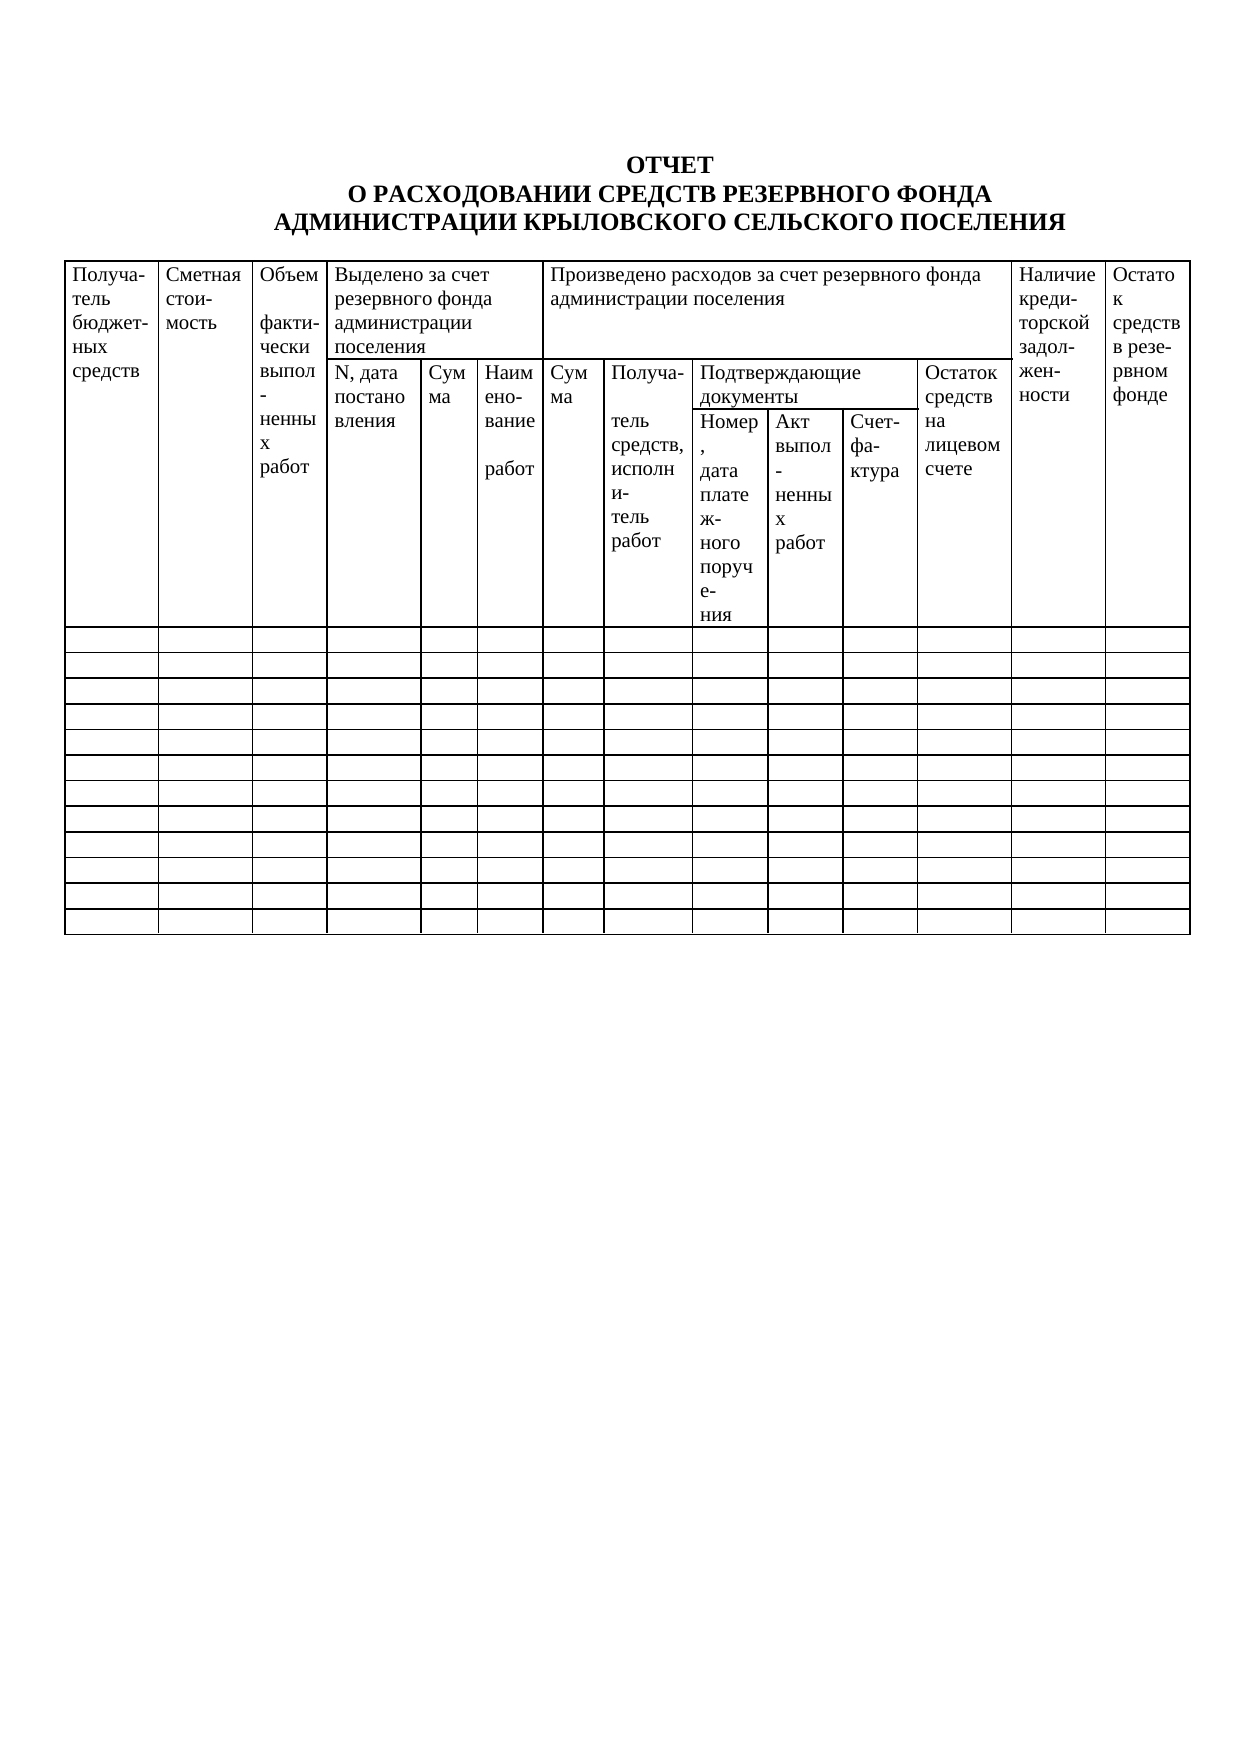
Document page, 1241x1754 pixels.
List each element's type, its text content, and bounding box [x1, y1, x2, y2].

table_cell [1106, 653, 1189, 677]
table_cell [605, 910, 692, 933]
table_cell [66, 781, 158, 805]
table_header Объем факти- чески выпол- ненных работ [253, 262, 326, 626]
table_cell [605, 653, 692, 677]
table_cell Номер, дата платеж- ного поруче- ния [693, 410, 767, 626]
table_cell [693, 833, 767, 857]
table_cell [1012, 679, 1105, 703]
table_cell [1012, 756, 1105, 780]
table_cell [422, 730, 477, 754]
table_cell [544, 705, 603, 728]
table_cell [918, 756, 1011, 780]
table_cell [422, 833, 477, 857]
table_cell [693, 781, 767, 805]
table_cell [605, 756, 692, 780]
table_cell [605, 807, 692, 831]
table_cell [769, 910, 842, 933]
table_cell N, дата постановления [328, 360, 420, 626]
table_cell [1012, 628, 1105, 652]
table_cell [1106, 679, 1189, 703]
table_cell [605, 833, 692, 857]
table_cell [918, 781, 1011, 805]
table_cell [328, 730, 420, 754]
table_header Остаток средств в резе- рвном фонде [1106, 262, 1189, 626]
table_cell [544, 679, 603, 703]
table_cell [253, 910, 326, 933]
table_cell [1012, 807, 1105, 831]
table_cell [1106, 910, 1189, 933]
table_cell [159, 679, 252, 703]
table_cell [1106, 730, 1189, 754]
table_cell [918, 858, 1011, 882]
table_cell [918, 705, 1011, 728]
table_cell [253, 653, 326, 677]
table_cell [478, 833, 542, 857]
table_cell [422, 807, 477, 831]
table_cell [844, 833, 917, 857]
table_cell [544, 807, 603, 831]
table_cell [693, 730, 767, 754]
table_cell [605, 679, 692, 703]
table_cell Подтверждающие документы [693, 360, 917, 408]
table_cell [1106, 884, 1189, 908]
table_cell [159, 628, 252, 652]
table_cell [159, 781, 252, 805]
table_cell [478, 858, 542, 882]
table_cell [253, 858, 326, 882]
table_cell [544, 884, 603, 908]
table_cell [605, 884, 692, 908]
table_cell [422, 781, 477, 805]
table_cell [844, 858, 917, 882]
table_header Получа- тель бюджет- ных средств [66, 262, 158, 626]
table_cell [769, 705, 842, 728]
table_cell [1012, 884, 1105, 908]
table_cell [328, 628, 420, 652]
table_cell [769, 833, 842, 857]
table_cell [693, 910, 767, 933]
table_cell [1106, 756, 1189, 780]
table_cell [253, 628, 326, 652]
table_cell [253, 807, 326, 831]
table_cell [478, 628, 542, 652]
table_cell [478, 705, 542, 728]
table_cell [66, 910, 158, 933]
table_cell Счет-фа- ктура [844, 410, 917, 626]
table_header Наличие креди- торской задол- жен- ности [1012, 262, 1105, 626]
table_cell [693, 756, 767, 780]
table_cell [422, 884, 477, 908]
table_cell [159, 653, 252, 677]
table_cell [1012, 910, 1105, 933]
table_cell [66, 833, 158, 857]
table_cell [253, 884, 326, 908]
table_cell [1106, 705, 1189, 728]
table_cell [844, 653, 917, 677]
table_cell [422, 705, 477, 728]
table_cell [918, 628, 1011, 652]
table_cell Акт выпол- ненных работ [769, 410, 842, 626]
title О РАСХОДОВАНИИ СРЕДСТВ РЕЗЕРВНОГО ФОНДА [177, 179, 1162, 207]
table_cell [66, 705, 158, 728]
table_cell Сумма [422, 360, 477, 626]
table_cell Наимено- вание работ [478, 360, 542, 626]
table_cell [253, 756, 326, 780]
table_cell [478, 910, 542, 933]
table_cell [693, 807, 767, 831]
table_cell [478, 653, 542, 677]
table_cell [1012, 705, 1105, 728]
table_cell [1012, 730, 1105, 754]
table_cell [66, 730, 158, 754]
table_cell [159, 730, 252, 754]
table_cell [769, 628, 842, 652]
table_cell [693, 679, 767, 703]
table_cell [159, 910, 252, 933]
table_cell [844, 705, 917, 728]
table_cell [918, 679, 1011, 703]
table_cell [769, 730, 842, 754]
table_cell [159, 807, 252, 831]
table_cell [693, 858, 767, 882]
table_cell [253, 833, 326, 857]
table_cell [159, 833, 252, 857]
table_cell Сумма [544, 360, 603, 626]
table_cell [844, 807, 917, 831]
table_cell [66, 628, 158, 652]
table_cell [1012, 653, 1105, 677]
table_cell [544, 910, 603, 933]
table_cell [844, 756, 917, 780]
table_cell [328, 653, 420, 677]
table_cell [159, 756, 252, 780]
table_cell [66, 807, 158, 831]
table_cell [422, 910, 477, 933]
table_cell [66, 756, 158, 780]
table_cell [478, 807, 542, 831]
table_cell [478, 781, 542, 805]
table_cell [844, 884, 917, 908]
table_cell [544, 858, 603, 882]
table_cell [605, 730, 692, 754]
table_cell [328, 884, 420, 908]
table_cell [918, 653, 1011, 677]
table_cell [1012, 858, 1105, 882]
table_cell [1106, 858, 1189, 882]
table_cell [605, 858, 692, 882]
table_cell [328, 756, 420, 780]
table_cell [422, 628, 477, 652]
table_cell [478, 679, 542, 703]
table_cell [544, 730, 603, 754]
table_cell [544, 628, 603, 652]
table_cell [769, 884, 842, 908]
table_cell [769, 858, 842, 882]
table_cell [478, 756, 542, 780]
table_cell [693, 653, 767, 677]
table_cell [844, 730, 917, 754]
table_cell Остаток средств на лицевом счете [918, 360, 1011, 626]
table_cell [422, 679, 477, 703]
table_cell [1106, 833, 1189, 857]
table_cell [769, 781, 842, 805]
table_cell [769, 756, 842, 780]
table_cell [844, 628, 917, 652]
table_cell [253, 781, 326, 805]
table_cell Получа- тель средств, исполни- тель работ [605, 360, 692, 626]
table_cell [544, 653, 603, 677]
table_cell [253, 705, 326, 728]
table_cell [328, 858, 420, 882]
table_cell [422, 756, 477, 780]
table_cell [844, 781, 917, 805]
table_cell [328, 705, 420, 728]
table_cell [328, 833, 420, 857]
table_header Выделено за счет резервного фонда администрации поселения [328, 262, 542, 358]
table_header Произведено расходов за счет резервного фонда администрации поселения [544, 262, 1011, 358]
table_cell [159, 858, 252, 882]
table_cell [66, 884, 158, 908]
table_cell [693, 884, 767, 908]
table_cell [918, 833, 1011, 857]
table_cell [328, 910, 420, 933]
table_cell [478, 884, 542, 908]
table_cell [1106, 628, 1189, 652]
table_cell [844, 679, 917, 703]
table_header Сметная стои- мость [159, 262, 252, 626]
table_cell [605, 705, 692, 728]
table_cell [1012, 781, 1105, 805]
table_cell [693, 705, 767, 728]
table_cell [66, 858, 158, 882]
table_cell [769, 807, 842, 831]
table_cell [844, 910, 917, 933]
table_cell [693, 628, 767, 652]
table_cell [1106, 807, 1189, 831]
table_cell [605, 781, 692, 805]
table_cell [544, 781, 603, 805]
table_cell [544, 833, 603, 857]
table_cell [544, 756, 603, 780]
table_cell [328, 807, 420, 831]
table_cell [605, 628, 692, 652]
table_cell [769, 679, 842, 703]
table_cell [478, 730, 542, 754]
table_cell [422, 858, 477, 882]
table_cell [253, 730, 326, 754]
table_cell [159, 705, 252, 728]
table_cell [422, 653, 477, 677]
title ОТЧЕТ [177, 150, 1162, 179]
title АДМИНИСТРАЦИИ КРЫЛОВСКОГО СЕЛЬСКОГО ПОСЕЛЕНИЯ [177, 207, 1162, 236]
table_cell [1106, 781, 1189, 805]
table_cell [1012, 833, 1105, 857]
table_cell [66, 653, 158, 677]
table_cell [159, 884, 252, 908]
table_cell [769, 653, 842, 677]
table_cell [328, 679, 420, 703]
table_cell [918, 730, 1011, 754]
table_cell [328, 781, 420, 805]
table_cell [66, 679, 158, 703]
table_cell [918, 884, 1011, 908]
table_cell [918, 807, 1011, 831]
table_cell [918, 910, 1011, 933]
table_cell [253, 679, 326, 703]
